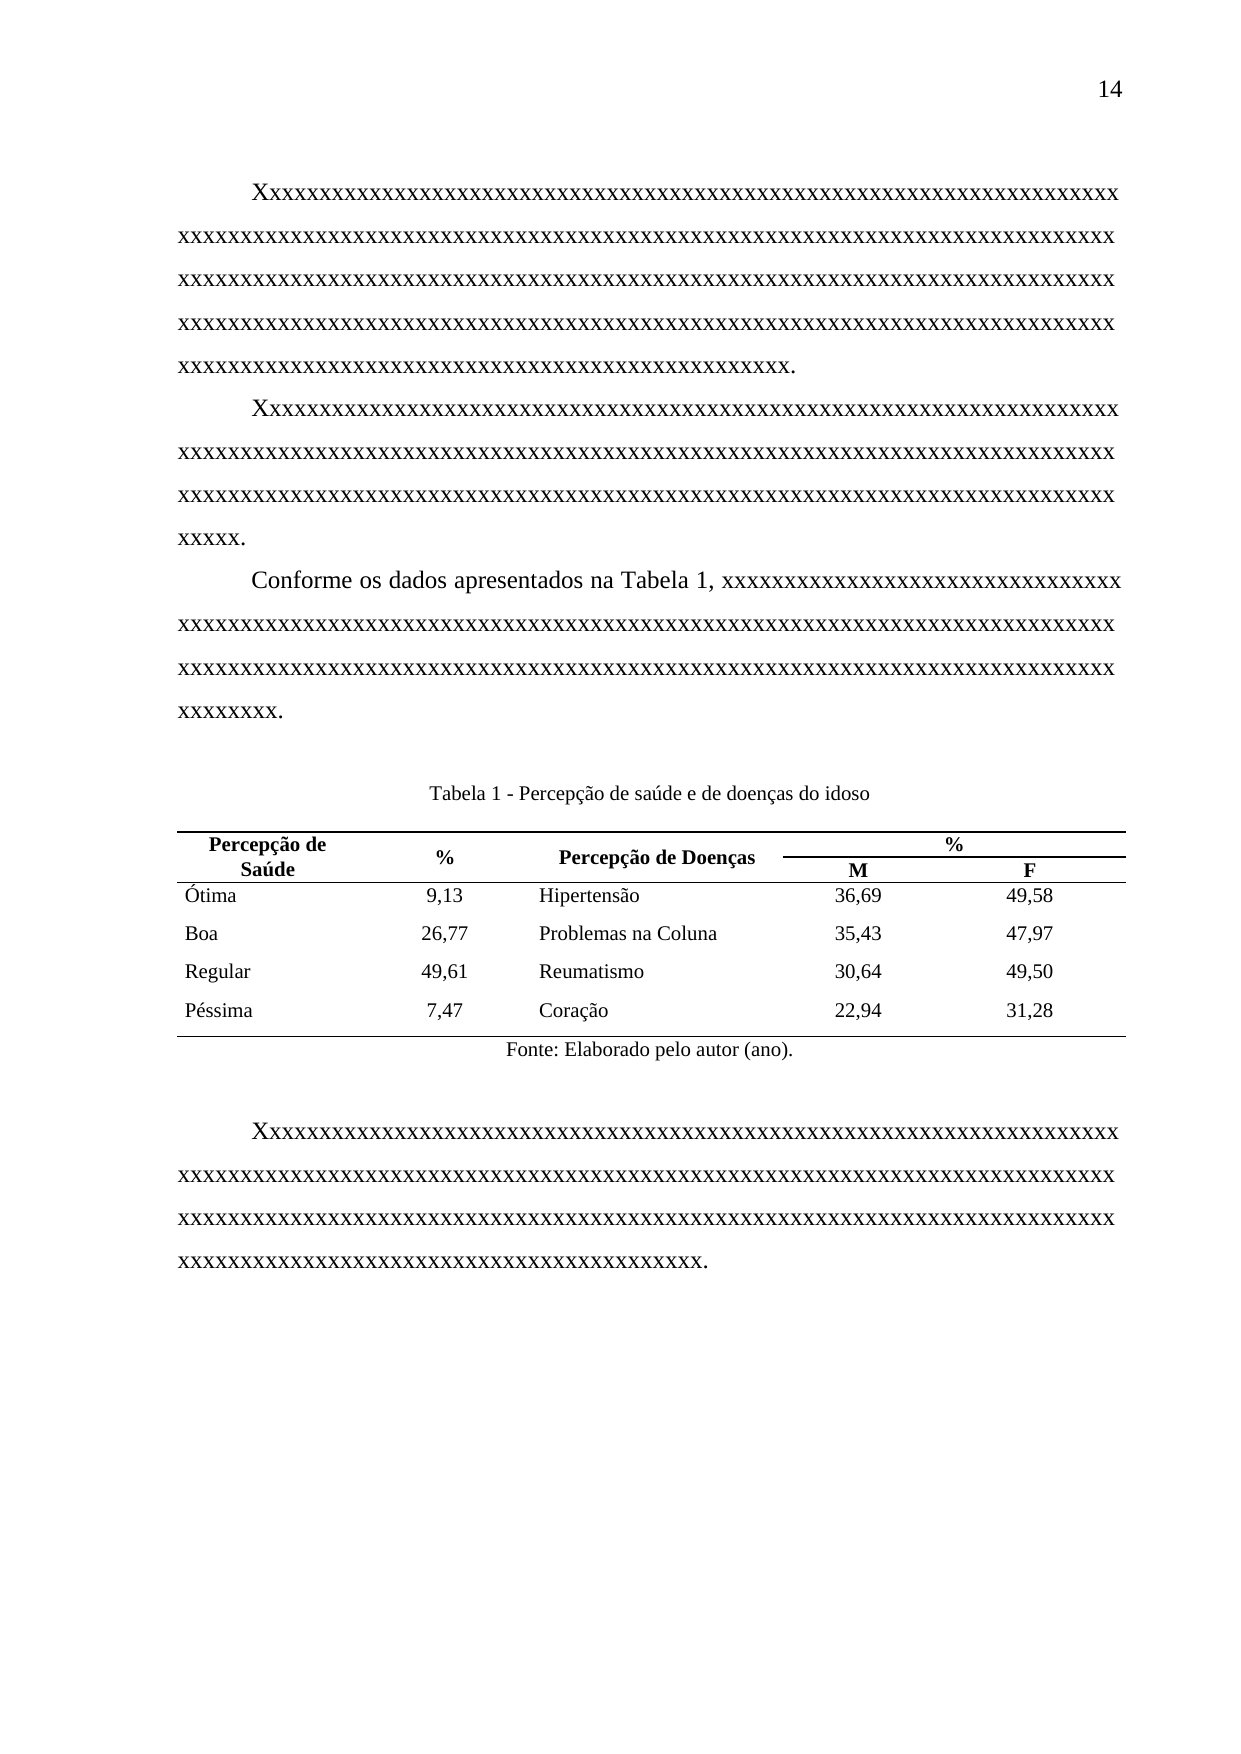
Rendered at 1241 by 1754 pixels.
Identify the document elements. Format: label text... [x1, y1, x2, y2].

table_cell F [934, 858, 1126, 882]
table_cell 22,94 [783, 998, 933, 1036]
table_cell Hipertensão [532, 883, 782, 921]
table_cell 47,97 [934, 921, 1126, 959]
table_cell 9,13 [358, 883, 532, 921]
table_cell 26,77 [358, 921, 532, 959]
table_cell Coração [532, 998, 782, 1036]
text Tabela 1 - Percepção de saúde e de doenças do idoso [177, 781, 1122, 805]
table_header % [783, 833, 1126, 856]
table_cell 7,47 [358, 998, 532, 1036]
table_cell 30,64 [783, 959, 933, 998]
table_cell Regular [177, 959, 358, 998]
table_cell Ótima [177, 883, 358, 921]
table_cell M [783, 858, 933, 882]
table_cell Péssima [177, 998, 358, 1036]
table_cell 49,61 [358, 959, 532, 998]
text Conforme os dados apresentados na Tabela 1, xxxxxxxxxxxxxxxxxxxxxxxxxxxxxxxx xxxxxxxxxxxxxxxxxxxxxxxxxxxxxxxxxxxxxxxxxxxxxxxxxxxxxxxxxxxxxxxxxxxxxxxxxxxxxxxxxxxxxxxxxxxxxxxxxxxxxxxxxxxxxxxxxxxxxxxxxxxxxxxxxxxxxxxxxxxxxxxxxxxxxxxxxxxxxx. [177, 565, 1122, 723]
text Xxxxxxxxxxxxxxxxxxxxxxxxxxxxxxxxxxxxxxxxxxxxxxxxxxxxxxxxxxxxxxxxxxxxxxxxxxxxxxxxxxxxxxxxxxxxxxxxxxxxxxxxxxxxxxxxxxxxxxxxxxxxxxxxxxxxxxxxxxxxxxxxxxxxxxxxxxxxxxxxxxxxxxxxxxxxxxxxxxxxxxxxxxxxxxxxxxxxxxxxxxxxxxxxxxxxxxxxxxxxxxxxxxxxxxxxxxxxxxxxxxxxxxxxxxxxxxxxxxxxxxxxxxxxxxxxxxxxxxxxxxxxxxxxxxxxxxxxxxxxxxxxxxxxxxxxxxxxxxxxxxxxxxxxxxxxxxxxxxxxxxx. [177, 177, 1122, 378]
table_header Percepção de Doenças [532, 833, 782, 882]
table_cell Problemas na Coluna [532, 921, 782, 959]
table_header Percepção de Saúde [177, 833, 358, 882]
table_cell 36,69 [783, 883, 933, 921]
text Fonte: Elaborado pelo autor (ano). [177, 1037, 1122, 1061]
table_header % [358, 833, 532, 882]
table_cell 31,28 [934, 998, 1126, 1036]
text Xxxxxxxxxxxxxxxxxxxxxxxxxxxxxxxxxxxxxxxxxxxxxxxxxxxxxxxxxxxxxxxxxxxxxxxxxxxxxxxxxxxxxxxxxxxxxxxxxxxxxxxxxxxxxxxxxxxxxxxxxxxxxxxxxxxxxxxxxxxxxxxxxxxxxxxxxxxxxxxxxxxxxxxxxxxxxxxxxxxxxxxxxxxxxxxxxxxxxxxxxxxxxxxxxxxxxxxxxxxxxxxx. [177, 393, 1122, 551]
table_cell 49,50 [934, 959, 1126, 998]
text Xxxxxxxxxxxxxxxxxxxxxxxxxxxxxxxxxxxxxxxxxxxxxxxxxxxxxxxxxxxxxxxxxxxxxxxxxxxxxxxxxxxxxxxxxxxxxxxxxxxxxxxxxxxxxxxxxxxxxxxxxxxxxxxxxxxxxxxxxxxxxxxxxxxxxxxxxxxxxxxxxxxxxxxxxxxxxxxxxxxxxxxxxxxxxxxxxxxxxxxxxxxxxxxxxxxxxxxxxxxxxxxxxxxxxxxxxxxxxxxxxxxxxxxxxxxxxxxxxxxxx. [177, 1116, 1122, 1274]
table_cell Boa [177, 921, 358, 959]
table_cell Reumatismo [532, 959, 782, 998]
table_cell 49,58 [934, 883, 1126, 921]
table_cell 35,43 [783, 921, 933, 959]
